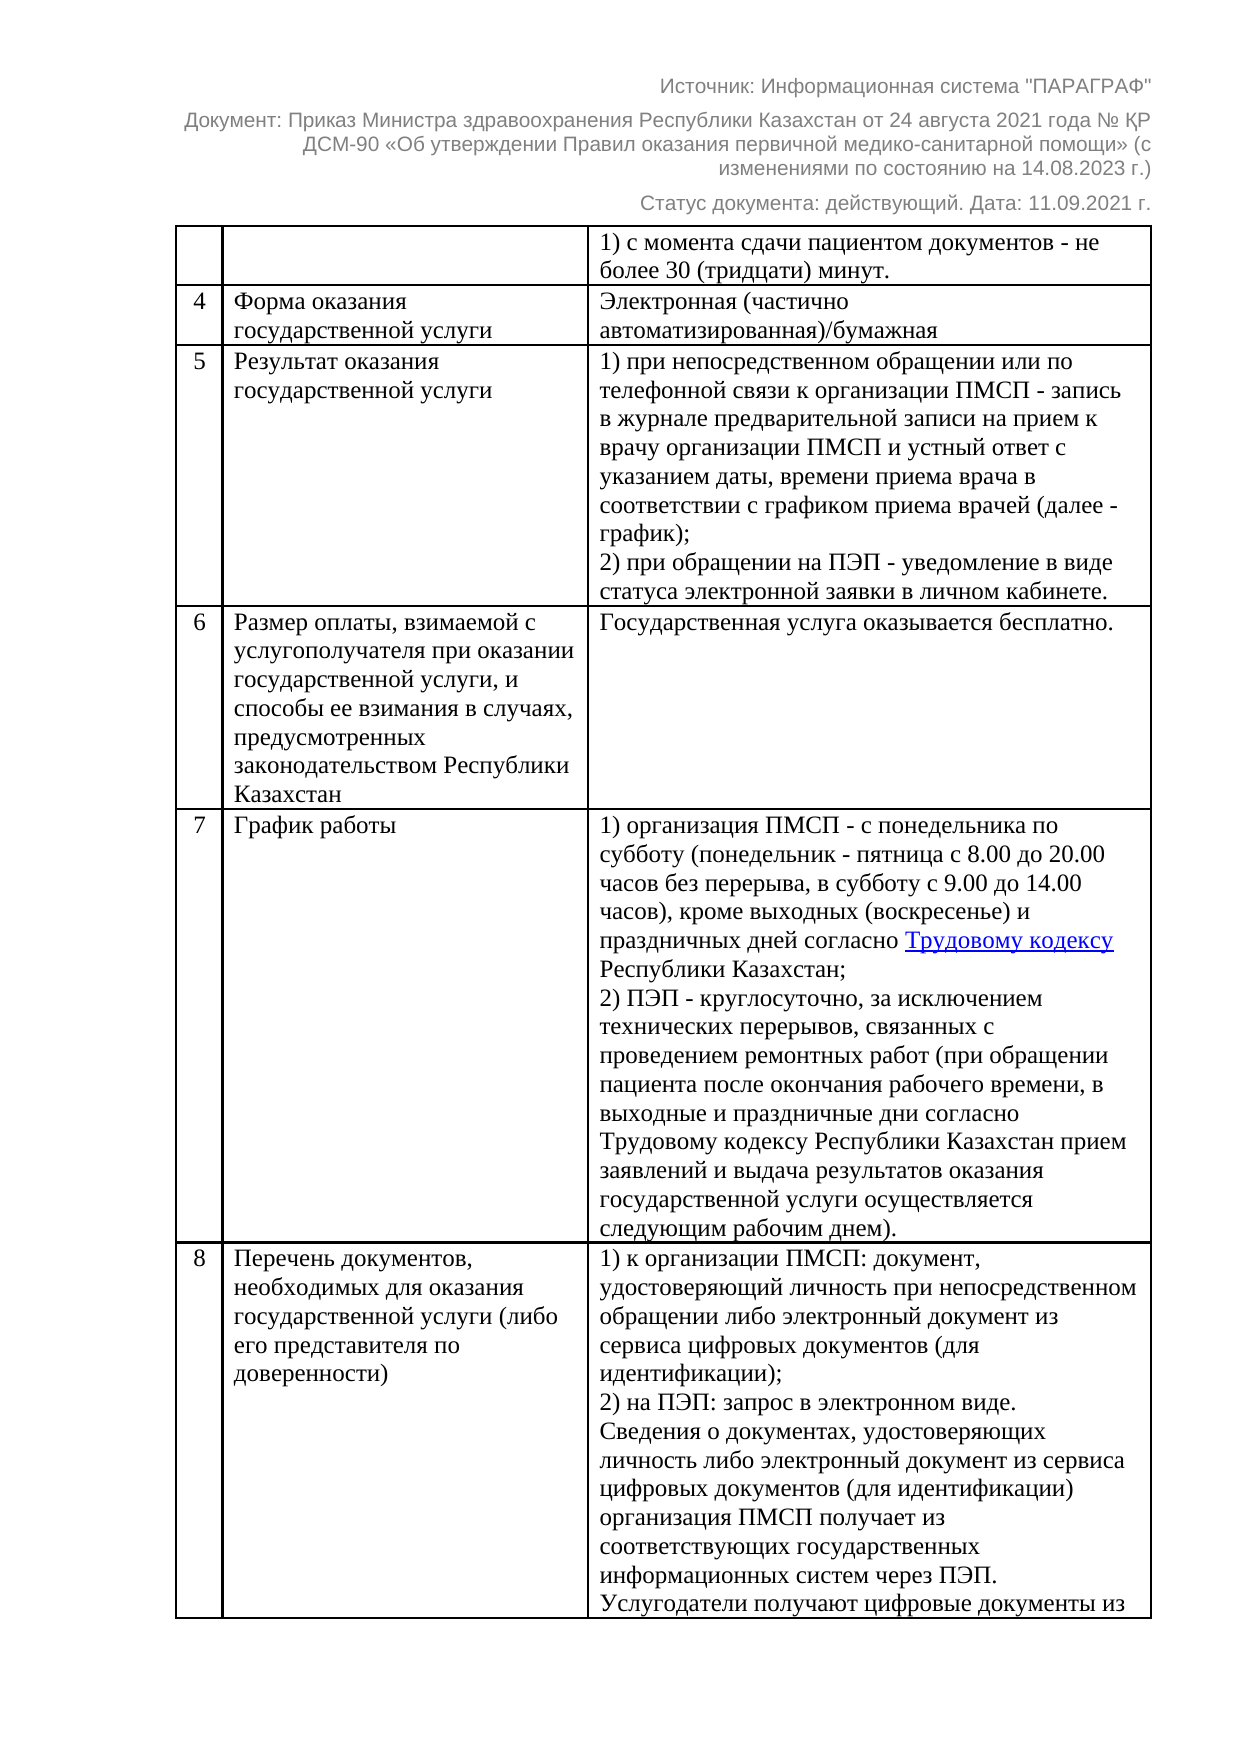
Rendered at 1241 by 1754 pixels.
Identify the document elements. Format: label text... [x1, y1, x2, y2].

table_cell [224, 1244, 587, 1617]
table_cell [589, 227, 1150, 284]
table_cell 3 [177, 227, 221, 284]
table_cell 8 [177, 1244, 221, 1617]
table_cell Результат оказания государственной услуги [224, 346, 587, 605]
table_cell Размер оплаты, взимаемой с услугополучателя при оказании государственной услуги, и способы ее взимания в случаях, предусмотренных законодательством Республики Казахстан [224, 607, 587, 808]
table_cell Форма оказания государственной услуги [224, 286, 587, 344]
table_cell 6 [177, 607, 221, 808]
table_cell 4 [177, 286, 221, 344]
table_cell Государственная услуга оказывается бесплатно. [589, 607, 1150, 808]
table_cell График работы [224, 810, 587, 1241]
table_cell Электронная (частично автоматизированная)/бумажная [589, 286, 1150, 344]
table_cell 1) организация ПМСП - с понедельника по субботу (понедельник - пятница с 8.00 до 20.00 часов без перерыва, в субботу с 9.00 до 14.00 часов), кроме выходных (воскресенье) и праздничных дней согласно Трудовому кодексу Республики Казахстан; 2) ПЭП - круглосуточно, за исключением технических перерывов, связанных с проведением ремонтных работ (при обращении пациента после окончания рабочего времени, в выходные и праздничные дни согласно Трудовому кодексу Республики Казахстан прием заявлений и выдача результатов оказания государственной услуги осуществляется следующим рабочим днем). [589, 810, 1150, 1241]
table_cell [224, 227, 587, 284]
table_cell 5 [177, 346, 221, 605]
table_cell 7 [177, 810, 221, 1241]
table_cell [589, 1244, 1150, 1617]
table_cell 1) при непосредственном обращении или по телефонной связи к организации ПМСП - запись в журнале предварительной записи на прием к врачу организации ПМСП и устный ответ с указанием даты, времени приема врача в соответствии с графиком приема врачей (далее - график); 2) при обращении на ПЭП - уведомление в виде статуса электронной заявки в личном кабинете. [589, 346, 1150, 605]
